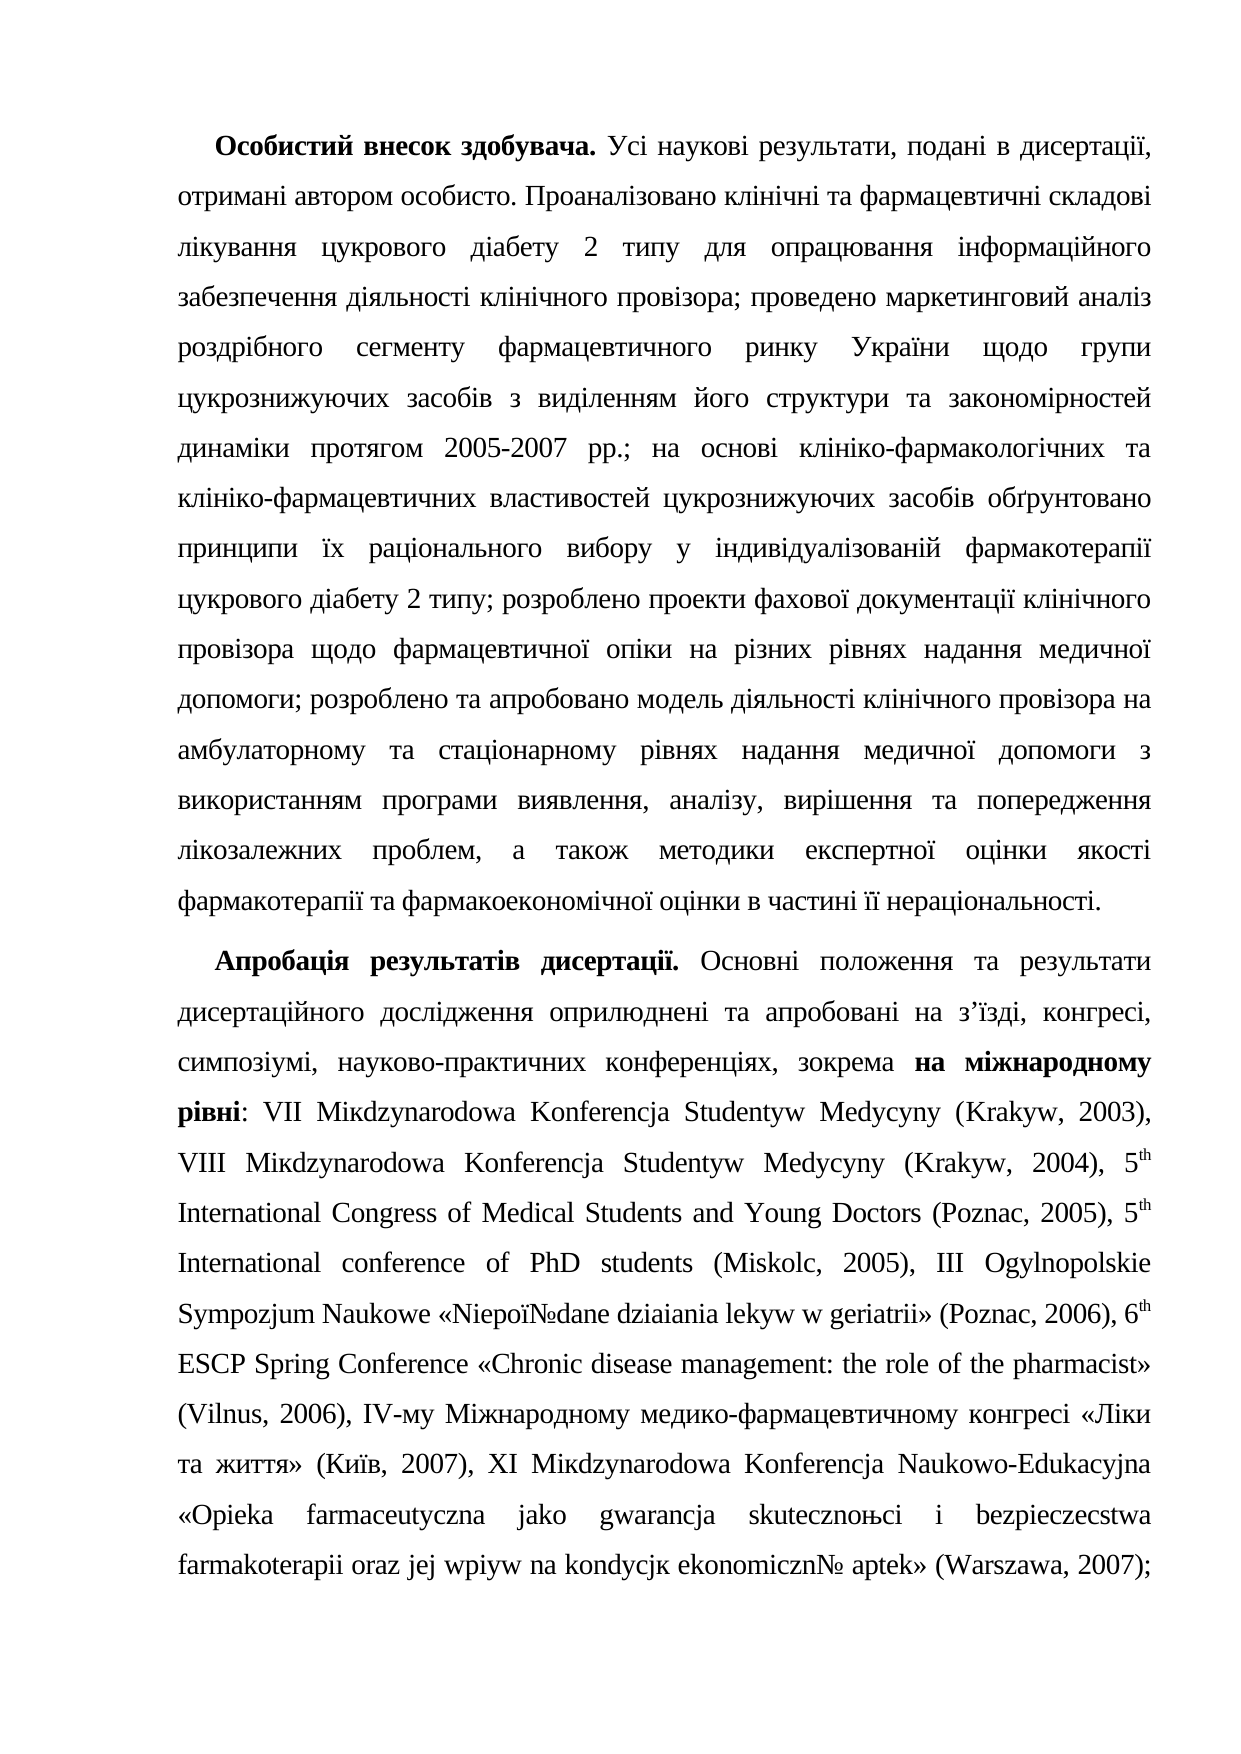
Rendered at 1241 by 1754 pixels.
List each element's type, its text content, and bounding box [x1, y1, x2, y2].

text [177, 943, 1152, 1581]
text Особистий внесок здобувача. Усі наукові результати, подані в дисертації, отримані автором особисто. Проаналізовано клінічні та фармацевтичні складові лікування цукрового діабету 2 типу для опрацювання інформаційного забезпечення діяльності клінічного провізора; проведено маркетинговий аналіз роздрібного сегменту фармацевтичного ринку України щодо групи цукрознижуючих засобів з виділенням його структури та закономірностей динаміки протягом 2005-2007 рр.; на основі клініко-фармакологічних та клініко-фармацевтичних властивостей цукрознижуючих засобів обґрунтовано принципи їх раціонального вибору у індивідуалізованій фармакотерапії цукрового діабету 2 типу; розроблено проекти фахової документації клінічного провізора щодо фармацевтичної опіки на різних рівнях надання медичної допомоги; розроблено та апробовано модель діяльності клінічного провізора на амбулаторному та стаціонарному рівнях надання медичної допомоги з використанням програми виявлення, аналізу, вирішення та попередження лікозалежних проблем, а також методики експертної оцінки якості фармакотерапії та фармакоекономічної оцінки в частині її нераціональності. [177, 128, 1152, 916]
